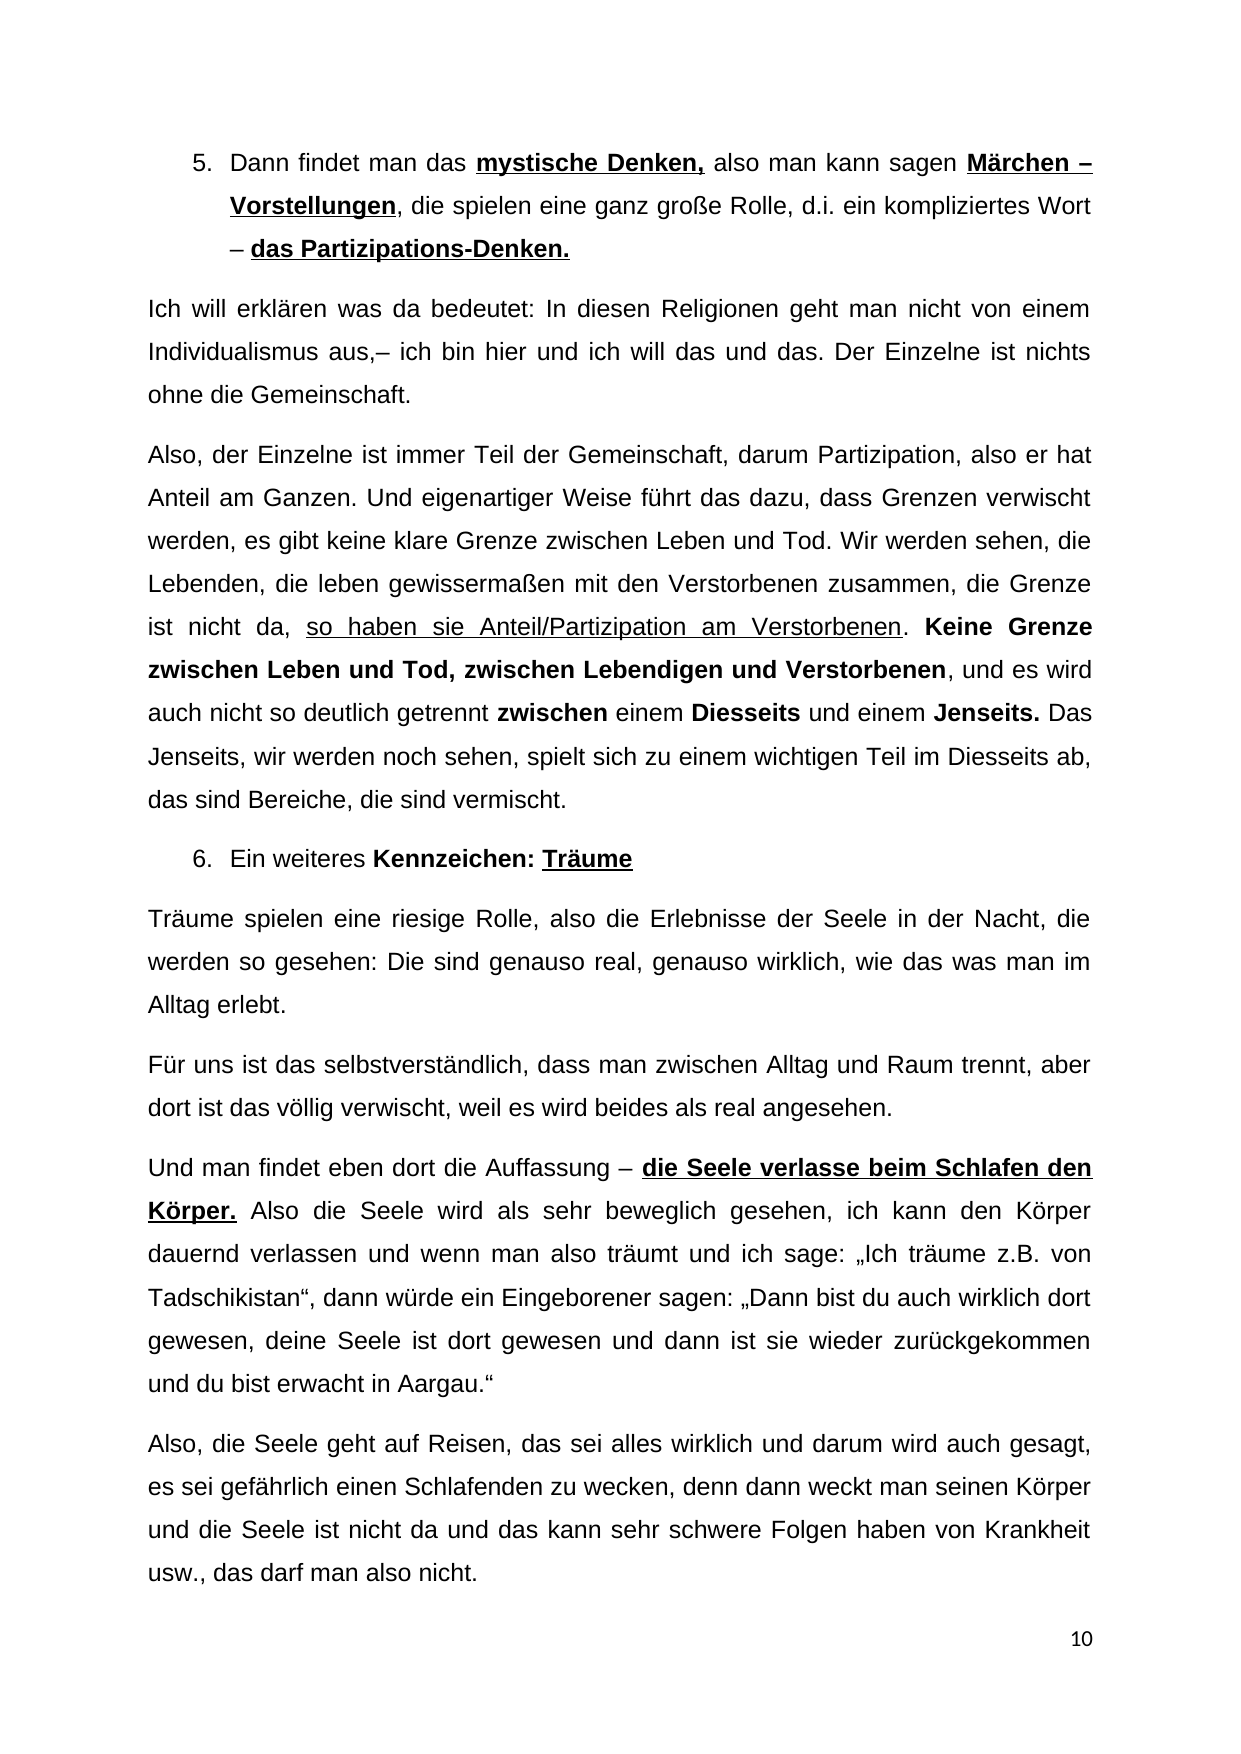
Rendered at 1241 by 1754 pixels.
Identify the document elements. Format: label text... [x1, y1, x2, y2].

list Ein weiteres Kennzeichen: Träume [192, 844, 1093, 873]
list Dann findet man das mystische Denken, also man kann sagen Märchen – Vorstellungen, die spielen eine ganz große Rolle, d.i. ein kompliziertes Wort – das Partizipations-Denken. [192, 148, 1093, 263]
text Träume spielen eine riesige Rolle, also die Erlebnisse der Seele in der Nacht, die werden so gesehen: Die sind genauso real, genauso wirklich, wie das was man im Alltag erlebt. [148, 904, 1093, 1019]
text Für uns ist das selbstverständlich, dass man zwischen Alltag und Raum trennt, aber dort ist das völlig verwischt, weil es wird beides als real angesehen. [148, 1050, 1093, 1122]
text Also, die Seele geht auf Reisen, das sei alles wirklich und darum wird auch gesagt, es sei gefährlich einen Schlafenden zu wecken, denn dann weckt man seinen Körper und die Seele ist nicht da und das kann sehr schwere Folgen haben von Krankheit usw., das darf man also nicht. [148, 1429, 1093, 1587]
text Also, der Einzelne ist immer Teil der Gemeinschaft, darum Partizipation, also er hat Anteil am Ganzen. Und eigenartiger Weise führt das dazu, dass Grenzen verwischt werden, es gibt keine klare Grenze zwischen Leben und Tod. Wir werden sehen, die Lebenden, die leben gewissermaßen mit den Verstorbenen zusammen, die Grenze ist nicht da, so haben sie Anteil/Partizipation am Verstorbenen. Keine Grenze zwischen Leben und Tod, zwischen Lebendigen und Verstorbenen, und es wird auch nicht so deutlich getrennt zwischen einem Diesseits und einem Jenseits. Das Jenseits, wir werden noch sehen, spielt sich zu einem wichtigen Teil im Diesseits ab, das sind Bereiche, die sind vermischt. [148, 440, 1093, 813]
text Und man findet eben dort die Auffassung – die Seele verlasse beim Schlafen den Körper. Also die Seele wird als sehr beweglich gesehen, ich kann den Körper dauernd verlassen und wenn man also träumt und ich sage: „Ich träume z.B. von Tadschikistan“, dann würde ein Eingeborener sagen: „Dann bist du auch wirklich dort gewesen, deine Seele ist dort gewesen und dann ist sie wieder zurückgekommen und du bist erwacht in Aargau.“ [148, 1153, 1093, 1398]
text Ich will erklären was da bedeutet: In diesen Religionen geht man nicht von einem Individualismus aus,– ich bin hier und ich will das und das. Der Einzelne ist nichts ohne die Gemeinschaft. [148, 294, 1093, 409]
